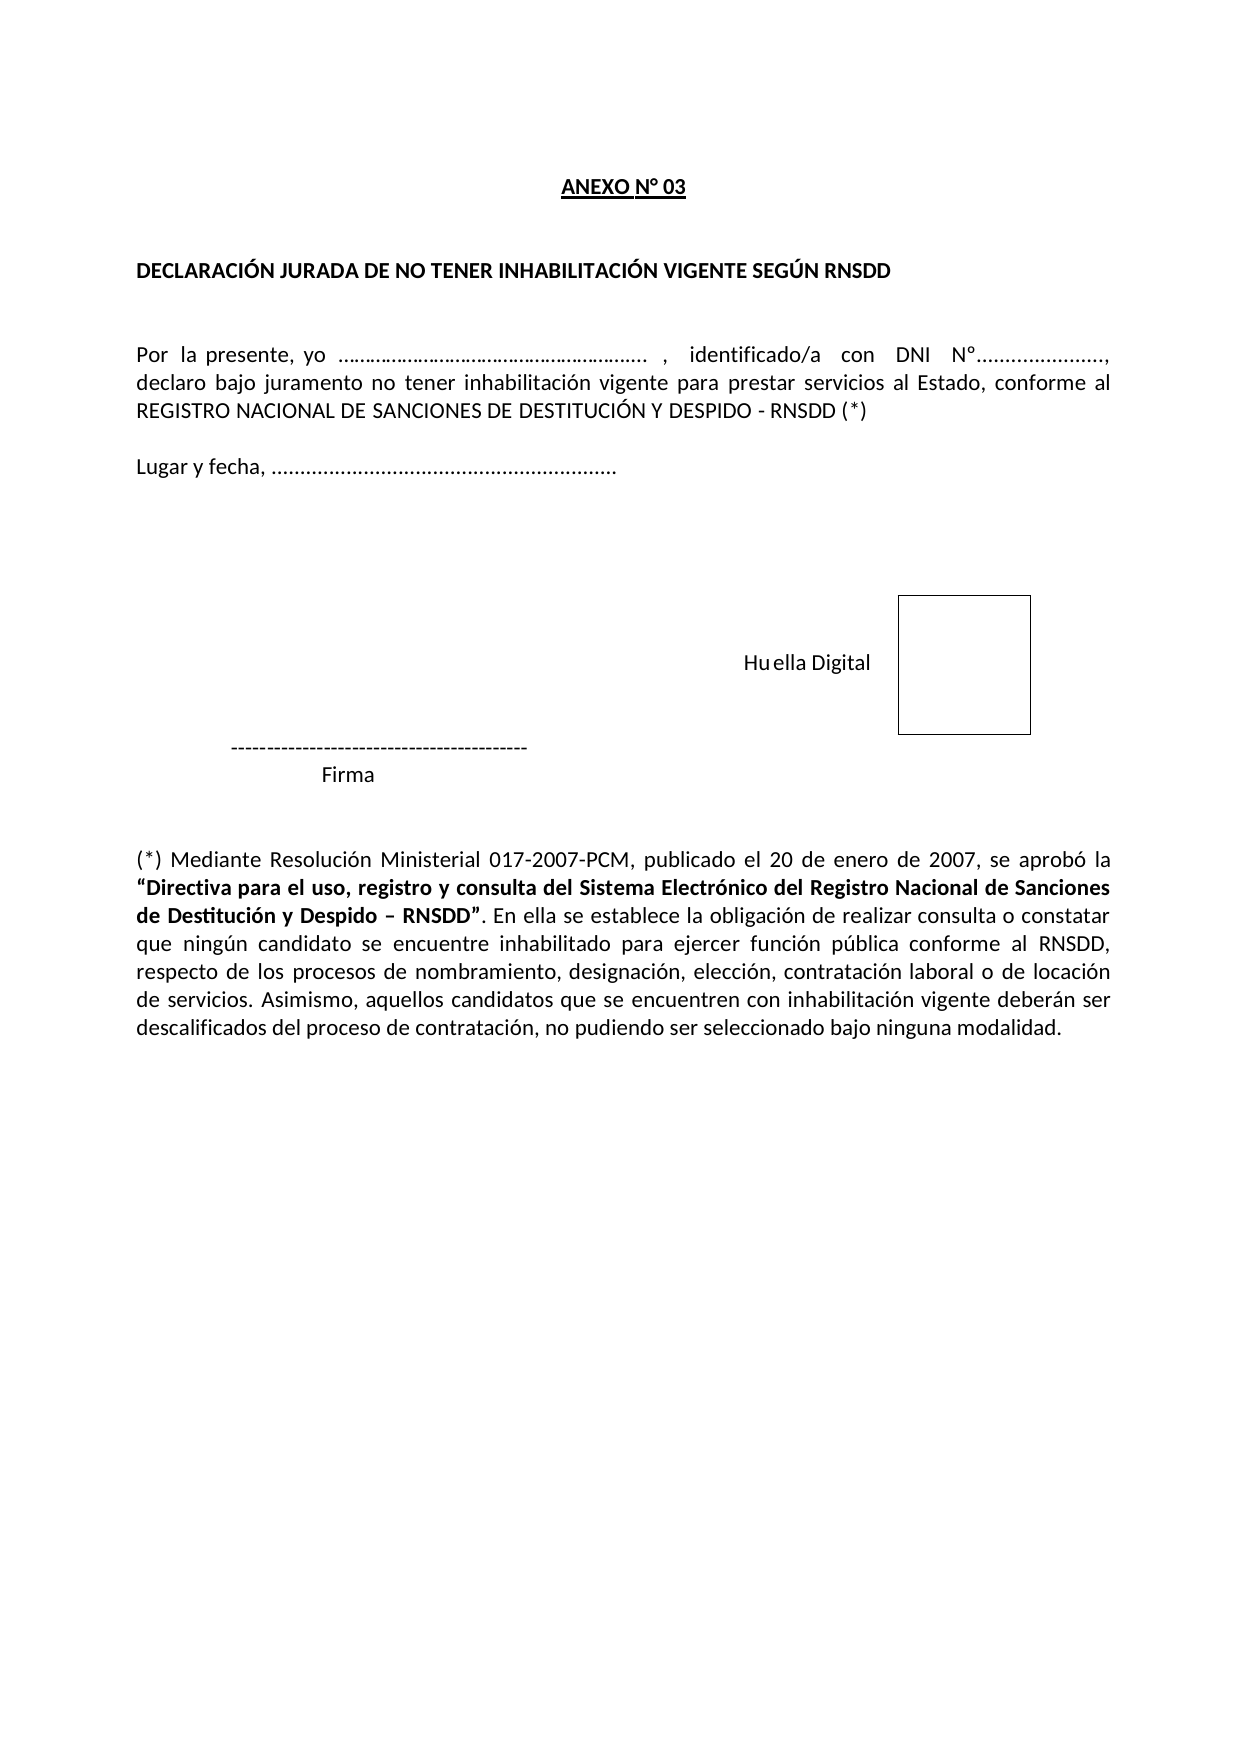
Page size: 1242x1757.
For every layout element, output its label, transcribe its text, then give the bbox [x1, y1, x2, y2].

text Lugar y fecha, ............................................................ [136, 452, 1111, 480]
text (*) Mediante Resolución Ministerial 017-2007-PCM, publicado el 20 de enero de 2007, se aprobó la “Directiva para el uso, registro y consulta del Sistema Electrónico del Registro Nacional de Sanciones de Destitución y Despido – RNSDD”. En ella se establece la obligación de realizar consulta o constatar que ningún candidato se encuentre inhabilitado para ejercer función pública conforme al RNSDD, respecto de los procesos de nombramiento, designación, elección, contratación laboral o de locación de servicios. Asimismo, aquellos candidatos que se encuentren con inhabilitación vigente deberán ser descalificados del proceso de contratación, no pudiendo ser seleccionado bajo ninguna modalidad. [136, 845, 1111, 1041]
text Por la presente, yo ……………………………………………….... , identificado/a con DNI Nº......................, declaro bajo juramento no tener inhabilitación vigente para prestar servicios al Estado, conforme al REGISTRO NACIONAL DE SANCIONES DE DESTITUCIÓN Y DESPIDO - RNSDD (*) [136, 340, 1111, 424]
text ------------------------------------------ [136, 733, 1111, 761]
text DECLARACIÓN JURADA DE NO TENER INHABILITACIÓN VIGENTE SEGÚN RNSDD [136, 256, 1111, 284]
text Firma [136, 761, 1111, 789]
text ANEXO N° 03 [136, 171, 1111, 200]
text Huella Digital [136, 648, 1111, 677]
